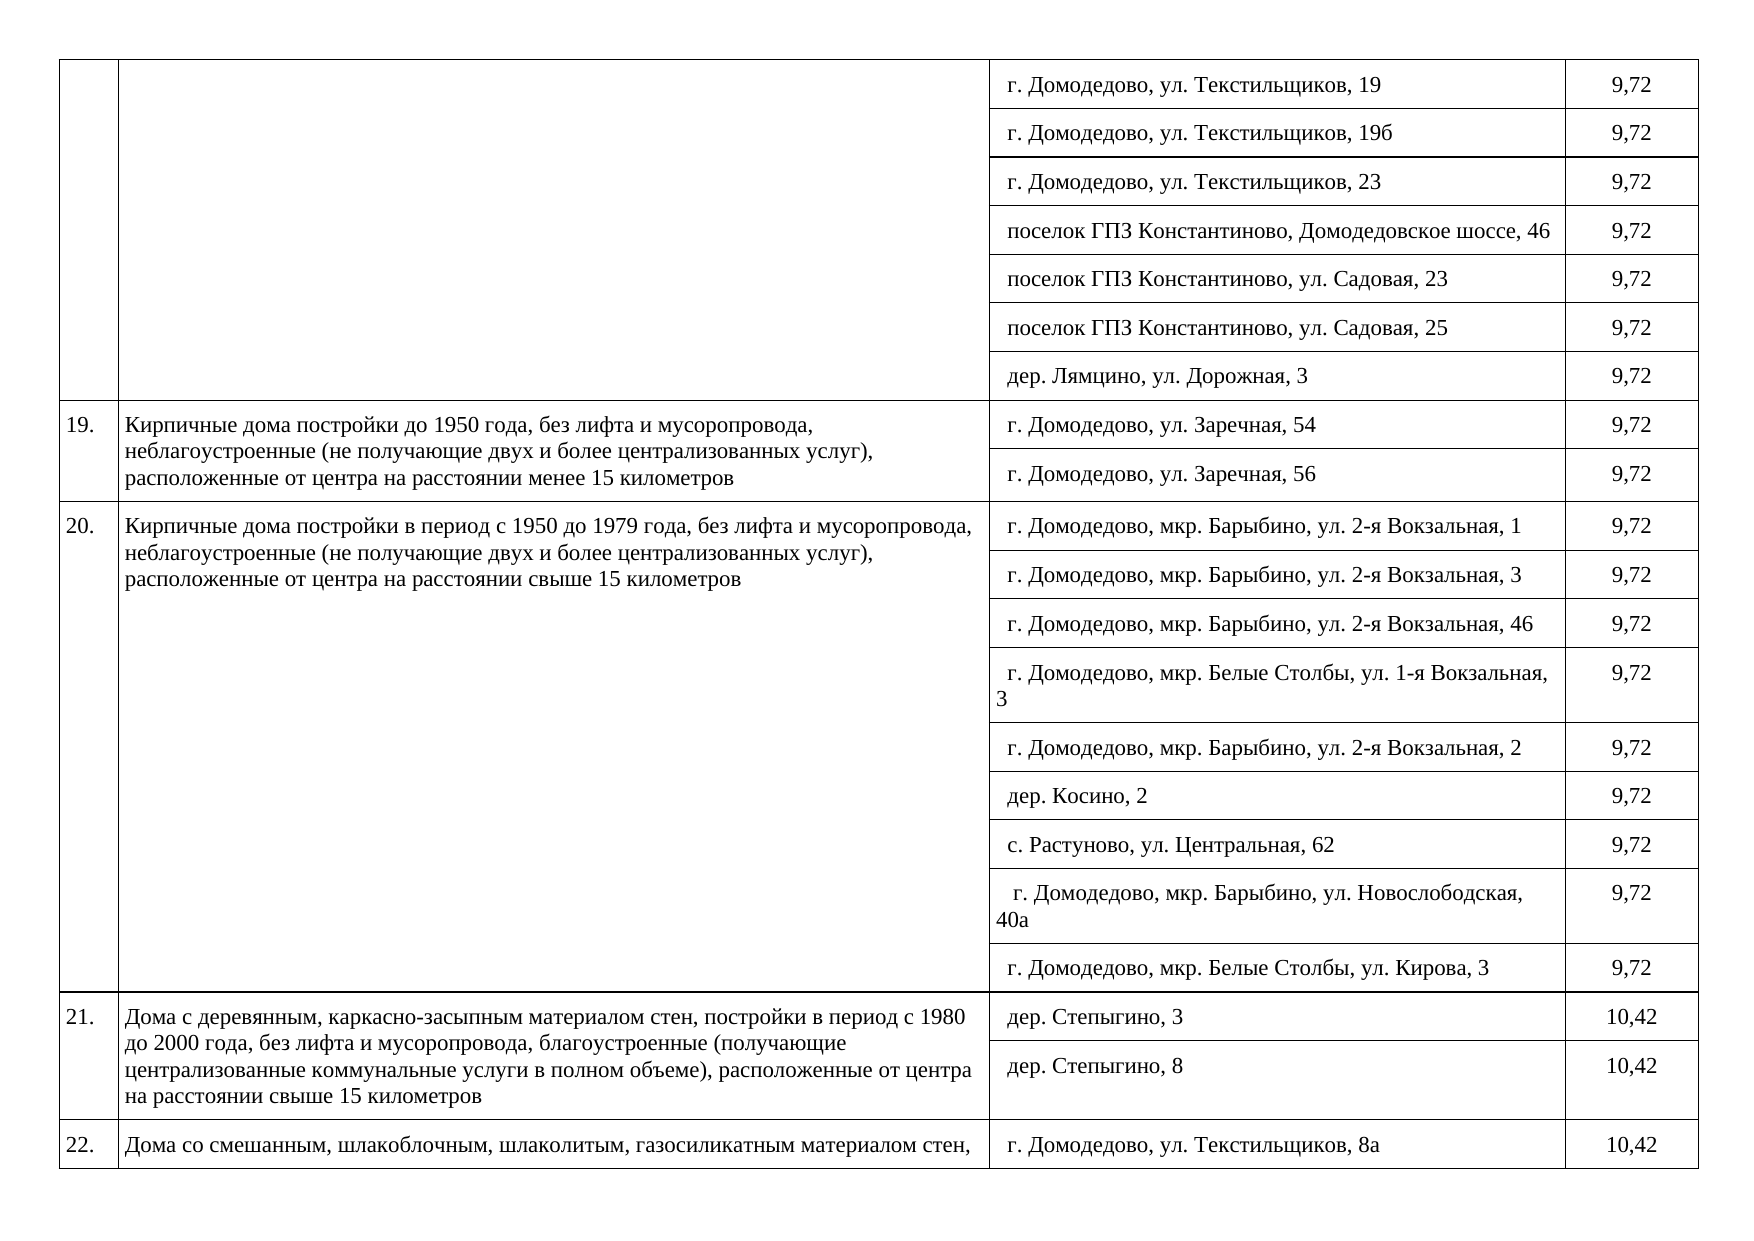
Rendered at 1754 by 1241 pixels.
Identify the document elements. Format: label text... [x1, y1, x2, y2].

table_cell 9,72 [1566, 944, 1698, 991]
table_cell Кирпичные дома постройки до 1950 года, без лифта и мусоропровода, неблагоустроенные (не получающие двух и более централизованных услуг), расположенные от центра на расстоянии менее 15 километров [119, 401, 989, 501]
table_cell 9,72 [1566, 772, 1698, 819]
table_cell г. Домодедово, ул. Текстильщиков, 19б [990, 109, 1565, 156]
table_cell 9,72 [1566, 599, 1698, 647]
table_cell 9,72 [1566, 206, 1698, 254]
table_cell поселок ГПЗ Константиново, Домодедовское шоссе, 46 [990, 206, 1565, 254]
table_cell дер. Косино, 2 [990, 772, 1565, 819]
table_cell г. Домодедово, мкр. Барыбино, ул. 2-я Вокзальная, 3 [990, 551, 1565, 598]
table_cell г. Домодедово, ул. Заречная, 56 [990, 449, 1565, 501]
table_cell 9,72 [1566, 551, 1698, 598]
table_cell 10,42 [1566, 993, 1698, 1040]
table_cell г. Домодедово, мкр. Белые Столбы, ул. Кирова, 3 [990, 944, 1565, 991]
table_cell г. Домодедово, ул. Текстильщиков, 23 [990, 158, 1565, 205]
table_cell с. Растуново, ул. Центральная, 62 [990, 820, 1565, 868]
table_cell г. Домодедово, ул. Текстильщиков, 8а [990, 1120, 1565, 1168]
table_cell 9,72 [1566, 109, 1698, 156]
table_cell Дома с деревянным, каркасно-засыпным материалом стен, постройки в период с 1980 до 2000 года, без лифта и мусоропровода, благоустроенные (получающие централизованные коммунальные услуги в полном объеме), расположенные от центра на расстоянии свыше 15 километров [119, 993, 989, 1119]
table_cell дер. Степыгино, 8 [990, 1041, 1565, 1119]
table_cell 9,72 [1566, 820, 1698, 868]
table_cell 9,72 [1566, 502, 1698, 549]
table_cell 9,72 [1566, 158, 1698, 205]
table_cell дер. Лямцино, ул. Дорожная, 3 [990, 352, 1565, 399]
table_cell 9,72 [1566, 648, 1698, 722]
table_cell г. Домодедово, мкр. Барыбино, ул. 2-я Вокзальная, 46 [990, 599, 1565, 647]
table_cell 9,72 [1566, 352, 1698, 399]
table_cell 9,72 [1566, 401, 1698, 448]
table_cell 10,42 [1566, 1041, 1698, 1119]
table_cell г. Домодедово, мкр. Барыбино, ул. Новослободская, 40а [990, 869, 1565, 943]
table_cell г. Домодедово, ул. Заречная, 54 [990, 401, 1565, 448]
table_cell 21. [60, 993, 118, 1119]
table_cell поселок ГПЗ Константиново, ул. Садовая, 25 [990, 303, 1565, 351]
table_cell 19. [60, 401, 118, 501]
table_cell 22. [60, 1120, 118, 1168]
table_cell г. Домодедово, ул. Текстильщиков, 19 [990, 60, 1565, 108]
table_cell 9,72 [1566, 60, 1698, 108]
table_cell Кирпичные дома постройки в период с 1950 до 1979 года, без лифта и мусоропровода, неблагоустроенные (не получающие двух и более централизованных услуг), расположенные от центра на расстоянии свыше 15 километров [119, 502, 989, 991]
table_cell 9,72 [1566, 255, 1698, 302]
table_cell 9,72 [1566, 449, 1698, 501]
table_cell дер. Степыгино, 3 [990, 993, 1565, 1040]
table_cell поселок ГПЗ Константиново, ул. Садовая, 23 [990, 255, 1565, 302]
table_cell 9,72 [1566, 723, 1698, 771]
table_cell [119, 1120, 989, 1168]
table_cell 9,72 [1566, 869, 1698, 943]
table_cell г. Домодедово, мкр. Барыбино, ул. 2-я Вокзальная, 2 [990, 723, 1565, 771]
table_cell г. Домодедово, мкр. Белые Столбы, ул. 1-я Вокзальная, 3 [990, 648, 1565, 722]
table_cell 20. [60, 502, 118, 991]
table_cell 10,42 [1566, 1120, 1698, 1168]
table_cell г. Домодедово, мкр. Барыбино, ул. 2-я Вокзальная, 1 [990, 502, 1565, 549]
table_cell 9,72 [1566, 303, 1698, 351]
